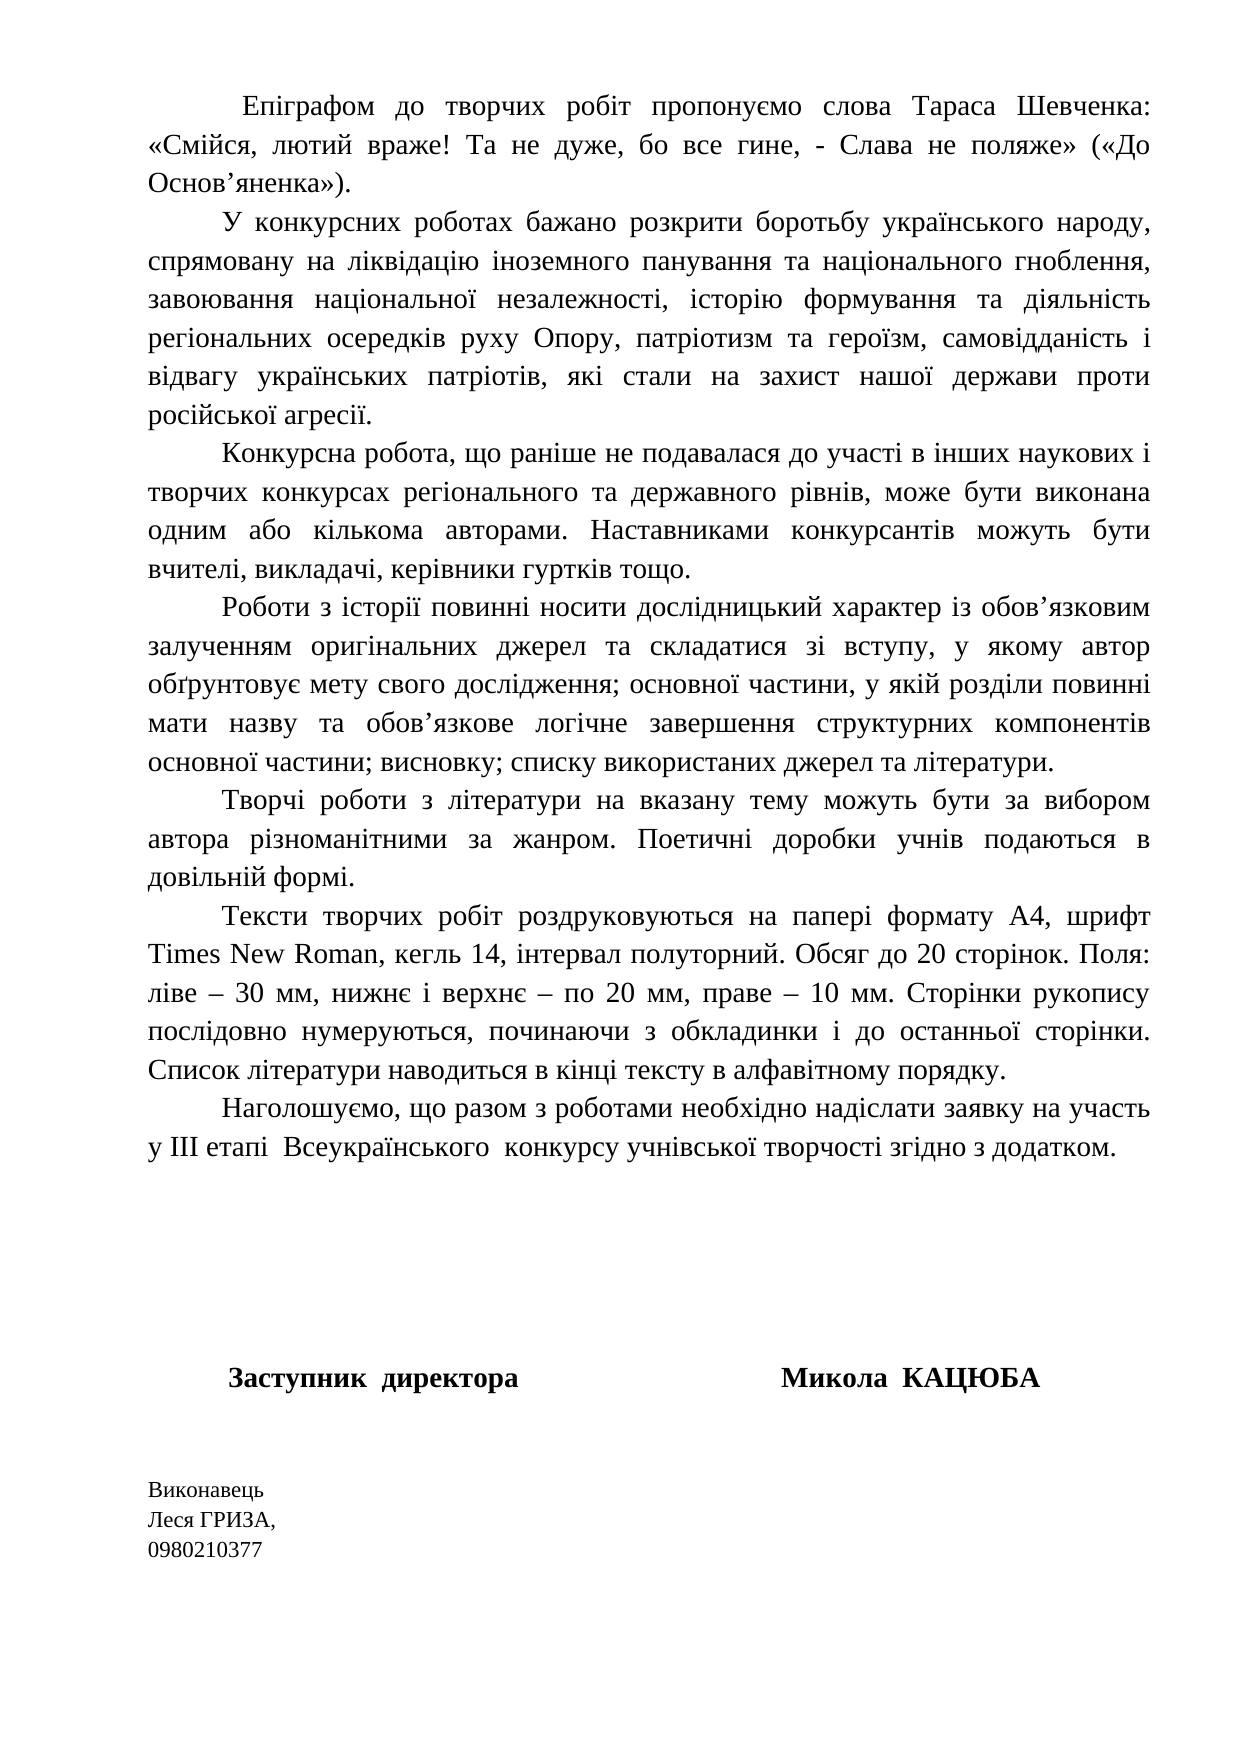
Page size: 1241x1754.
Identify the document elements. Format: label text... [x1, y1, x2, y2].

text Творчі роботи з літератури на вказану тему можуть бути за вибором автора різноманітними за жанром. Поетичні доробки учнів подаються в довільній формі. [148, 782, 1152, 893]
text Заступник директора Микола КАЦЮБА [148, 1360, 1152, 1394]
text У конкурсних роботах бажано розкрити боротьбу українського народу, спрямовану на ліквідацію іноземного панування та національного гноблення, завоювання національної незалежності, історію формування та діяльність регіональних осередків руху Опору, патріотизм та героїзм, самовідданість і відвагу українських патріотів, які стали на захист нашої держави проти російської агресії. [148, 204, 1152, 430]
text Леся ГРИЗА, [148, 1506, 1152, 1533]
text Конкурсна робота, що раніше не подавалася до участі в інших наукових і творчих конкурсах регіонального та державного рівнів, може бути виконана одним або кількома авторами. Наставниками конкурсантів можуть бути вчителі, викладачі, керівники гуртків тощо. [148, 435, 1152, 584]
text Епіграфом до творчих робіт пропонуємо слова Тараса Шевченка: «Смійся, лютий враже! Та не дуже, бо все гине, - Слава не поляже» («До Основ’яненка»). [148, 88, 1152, 199]
text Роботи з історії повинні носити дослідницький характер із обов’язковим залученням оригінальних джерел та складатися зі вступу, у якому автор обґрунтовує мету свого дослідження; основної частини, у якій розділи повинні мати назву та обов’язкове логічне завершення структурних компонентів основної частини; висновку; списку використаних джерел та літератури. [148, 589, 1152, 777]
text Тексти творчих робіт роздруковуються на папері формату А4, шрифт Times New Roman, кегль 14, інтервал полуторний. Обсяг до 20 сторінок. Поля: ліве – 30 мм, нижнє і верхнє – по 20 мм, праве – 10 мм. Сторінки рукопису послідовно нумеруються, починаючи з обкладинки і до останньої сторінки. Список літератури наводиться в кінці тексту в алфавітному порядку. [148, 898, 1152, 1086]
text 0980210377 [148, 1536, 1152, 1563]
text Виконавець [148, 1476, 1152, 1502]
text Наголошуємо, що разом з роботами необхідно надіслати заявку на участь у ІІІ етапі Всеукраїнського конкурсу учнівської творчості згідно з додатком. [148, 1091, 1152, 1163]
